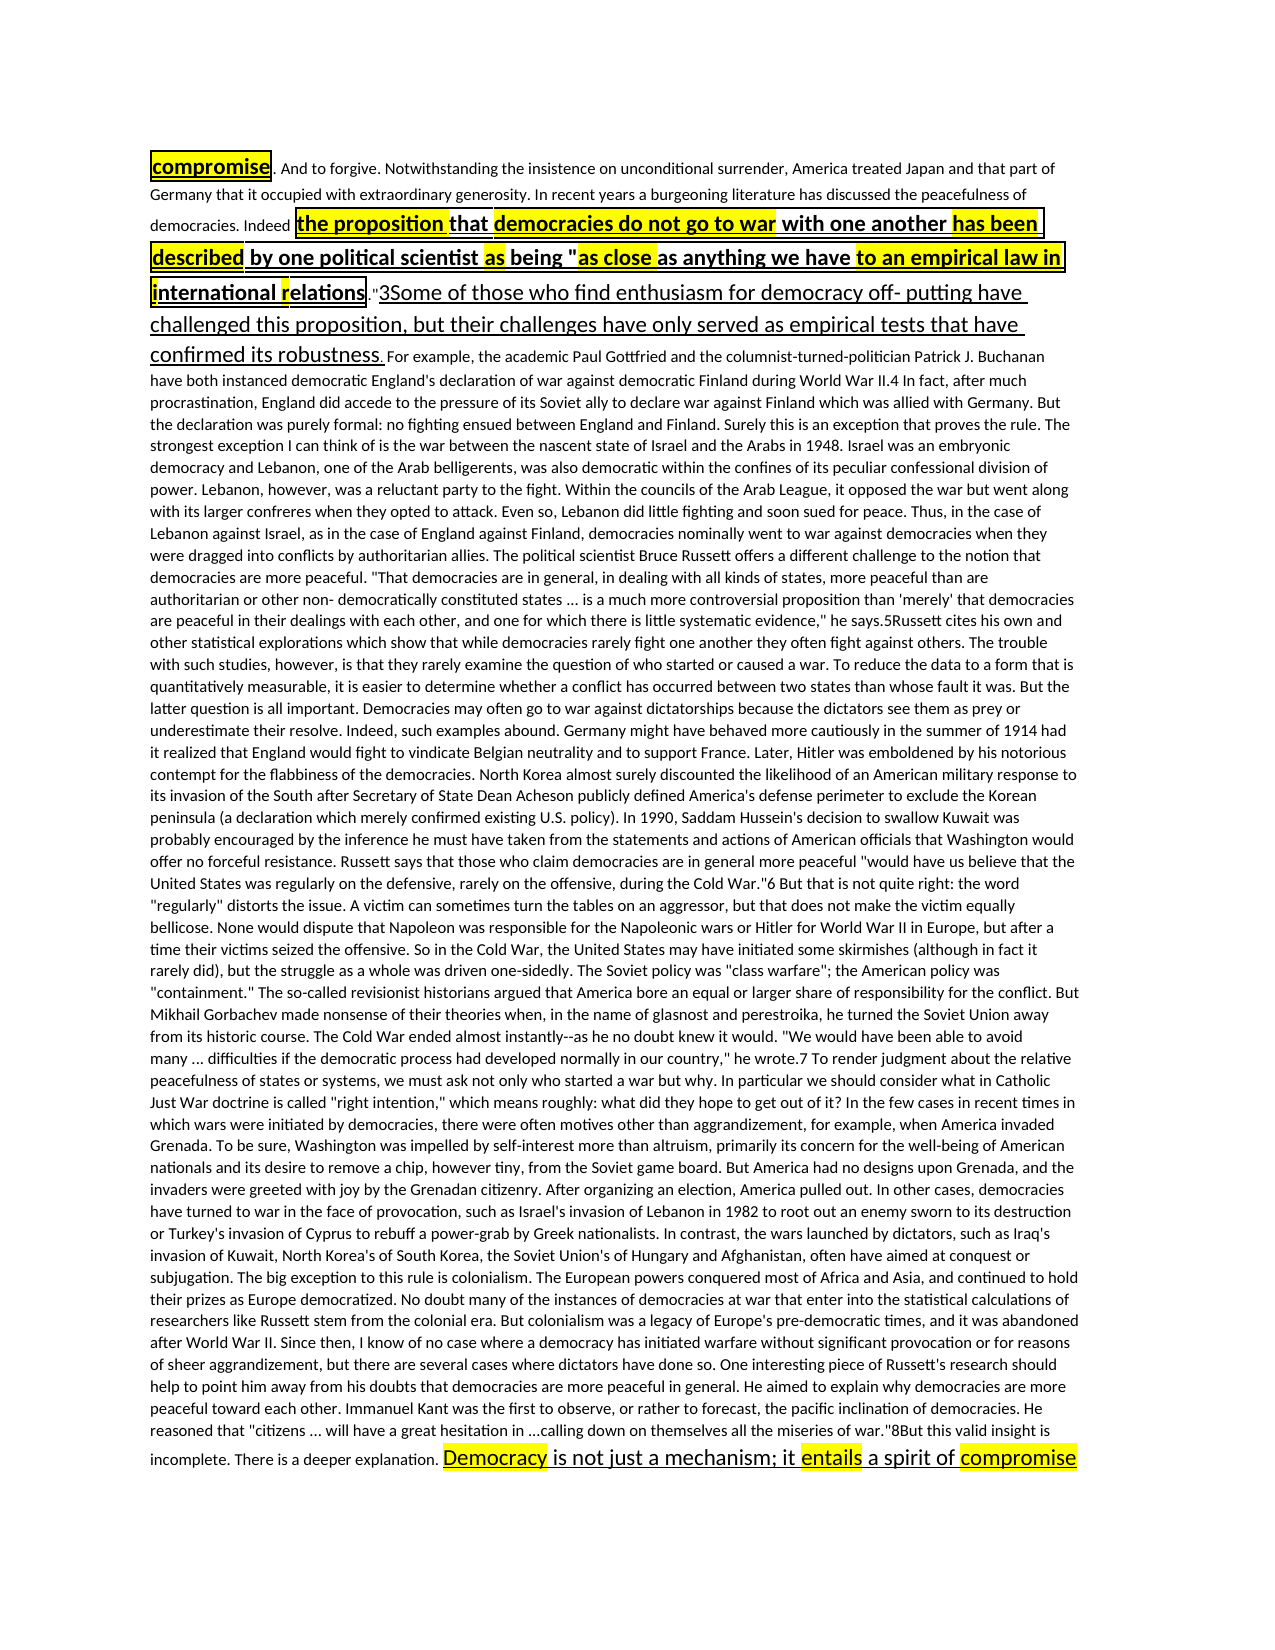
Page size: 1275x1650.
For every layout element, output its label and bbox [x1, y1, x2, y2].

text [150, 150, 1080, 1471]
